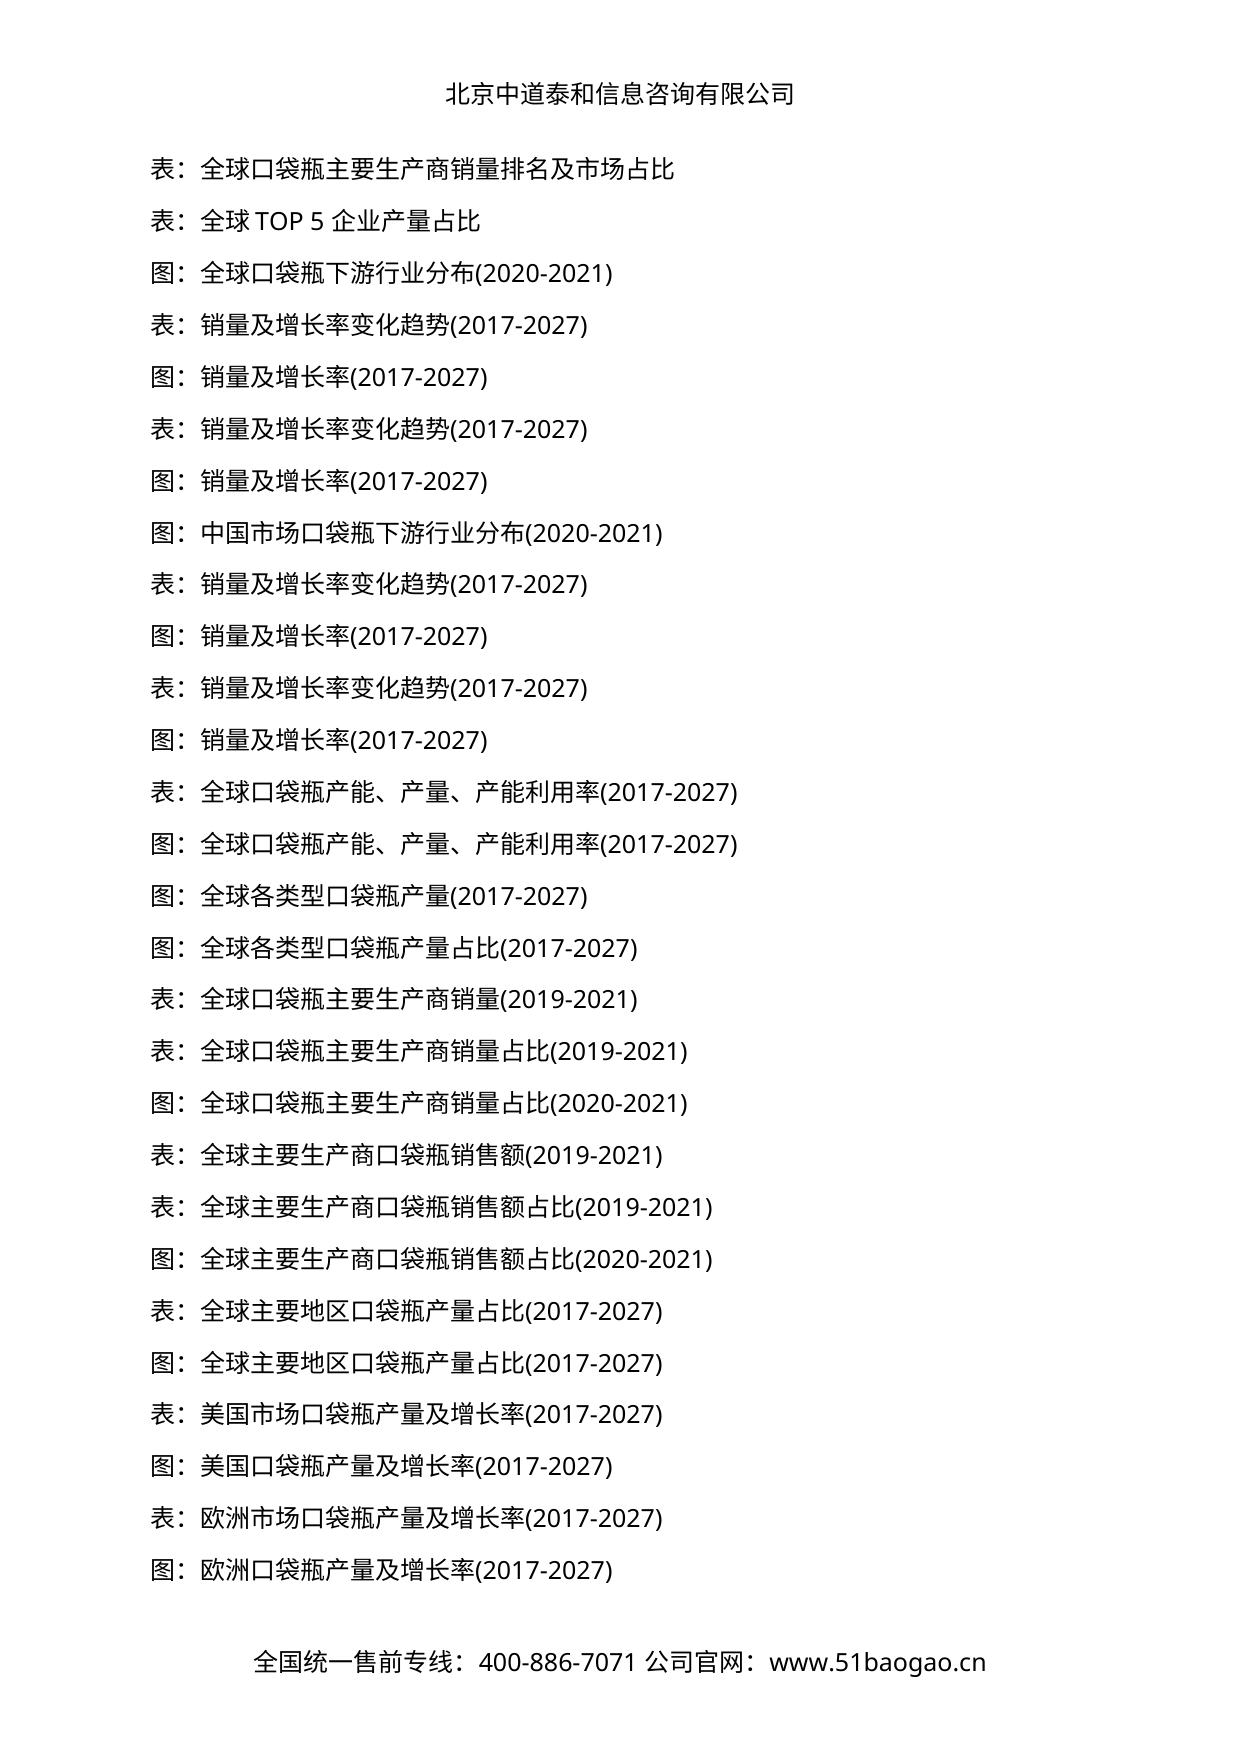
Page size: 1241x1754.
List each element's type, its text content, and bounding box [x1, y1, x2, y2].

text 表：全球主要地区口袋瓶产量占比(2017-2027) [150, 1291, 1090, 1327]
text 图：全球口袋瓶下游行业分布(2020-2021) [150, 254, 1090, 290]
text 表：销量及增长率变化趋势(2017-2027) [150, 409, 1090, 446]
text 图：全球主要生产商口袋瓶销售额占比(2020-2021) [150, 1239, 1090, 1276]
text 图：美国口袋瓶产量及增长率(2017-2027) [150, 1447, 1090, 1483]
text 表：销量及增长率变化趋势(2017-2027) [150, 565, 1090, 601]
text 表：销量及增长率变化趋势(2017-2027) [150, 669, 1090, 705]
text 图：销量及增长率(2017-2027) [150, 721, 1090, 757]
text 图：欧洲口袋瓶产量及增长率(2017-2027) [150, 1551, 1090, 1587]
text 表：欧洲市场口袋瓶产量及增长率(2017-2027) [150, 1499, 1090, 1535]
text 表：全球口袋瓶主要生产商销量排名及市场占比 [150, 150, 1090, 186]
text 表：全球主要生产商口袋瓶销售额占比(2019-2021) [150, 1187, 1090, 1224]
text 图：销量及增长率(2017-2027) [150, 357, 1090, 394]
text 图：全球口袋瓶产能、产量、产能利用率(2017-2027) [150, 824, 1090, 861]
text 表：全球口袋瓶主要生产商销量占比(2019-2021) [150, 1032, 1090, 1068]
text 图：中国市场口袋瓶下游行业分布(2020-2021) [150, 513, 1090, 549]
text 图：销量及增长率(2017-2027) [150, 617, 1090, 653]
text 表：全球TOP 5 企业产量占比 [150, 202, 1090, 238]
text 表：销量及增长率变化趋势(2017-2027) [150, 306, 1090, 342]
text 图：销量及增长率(2017-2027) [150, 461, 1090, 497]
text 图：全球各类型口袋瓶产量(2017-2027) [150, 876, 1090, 912]
text 图：全球主要地区口袋瓶产量占比(2017-2027) [150, 1343, 1090, 1379]
text 图：全球口袋瓶主要生产商销量占比(2020-2021) [150, 1084, 1090, 1120]
text 表：美国市场口袋瓶产量及增长率(2017-2027) [150, 1395, 1090, 1431]
text 表：全球口袋瓶产能、产量、产能利用率(2017-2027) [150, 772, 1090, 809]
text 表：全球主要生产商口袋瓶销售额(2019-2021) [150, 1136, 1090, 1172]
text 图：全球各类型口袋瓶产量占比(2017-2027) [150, 928, 1090, 964]
text 表：全球口袋瓶主要生产商销量(2019-2021) [150, 980, 1090, 1016]
